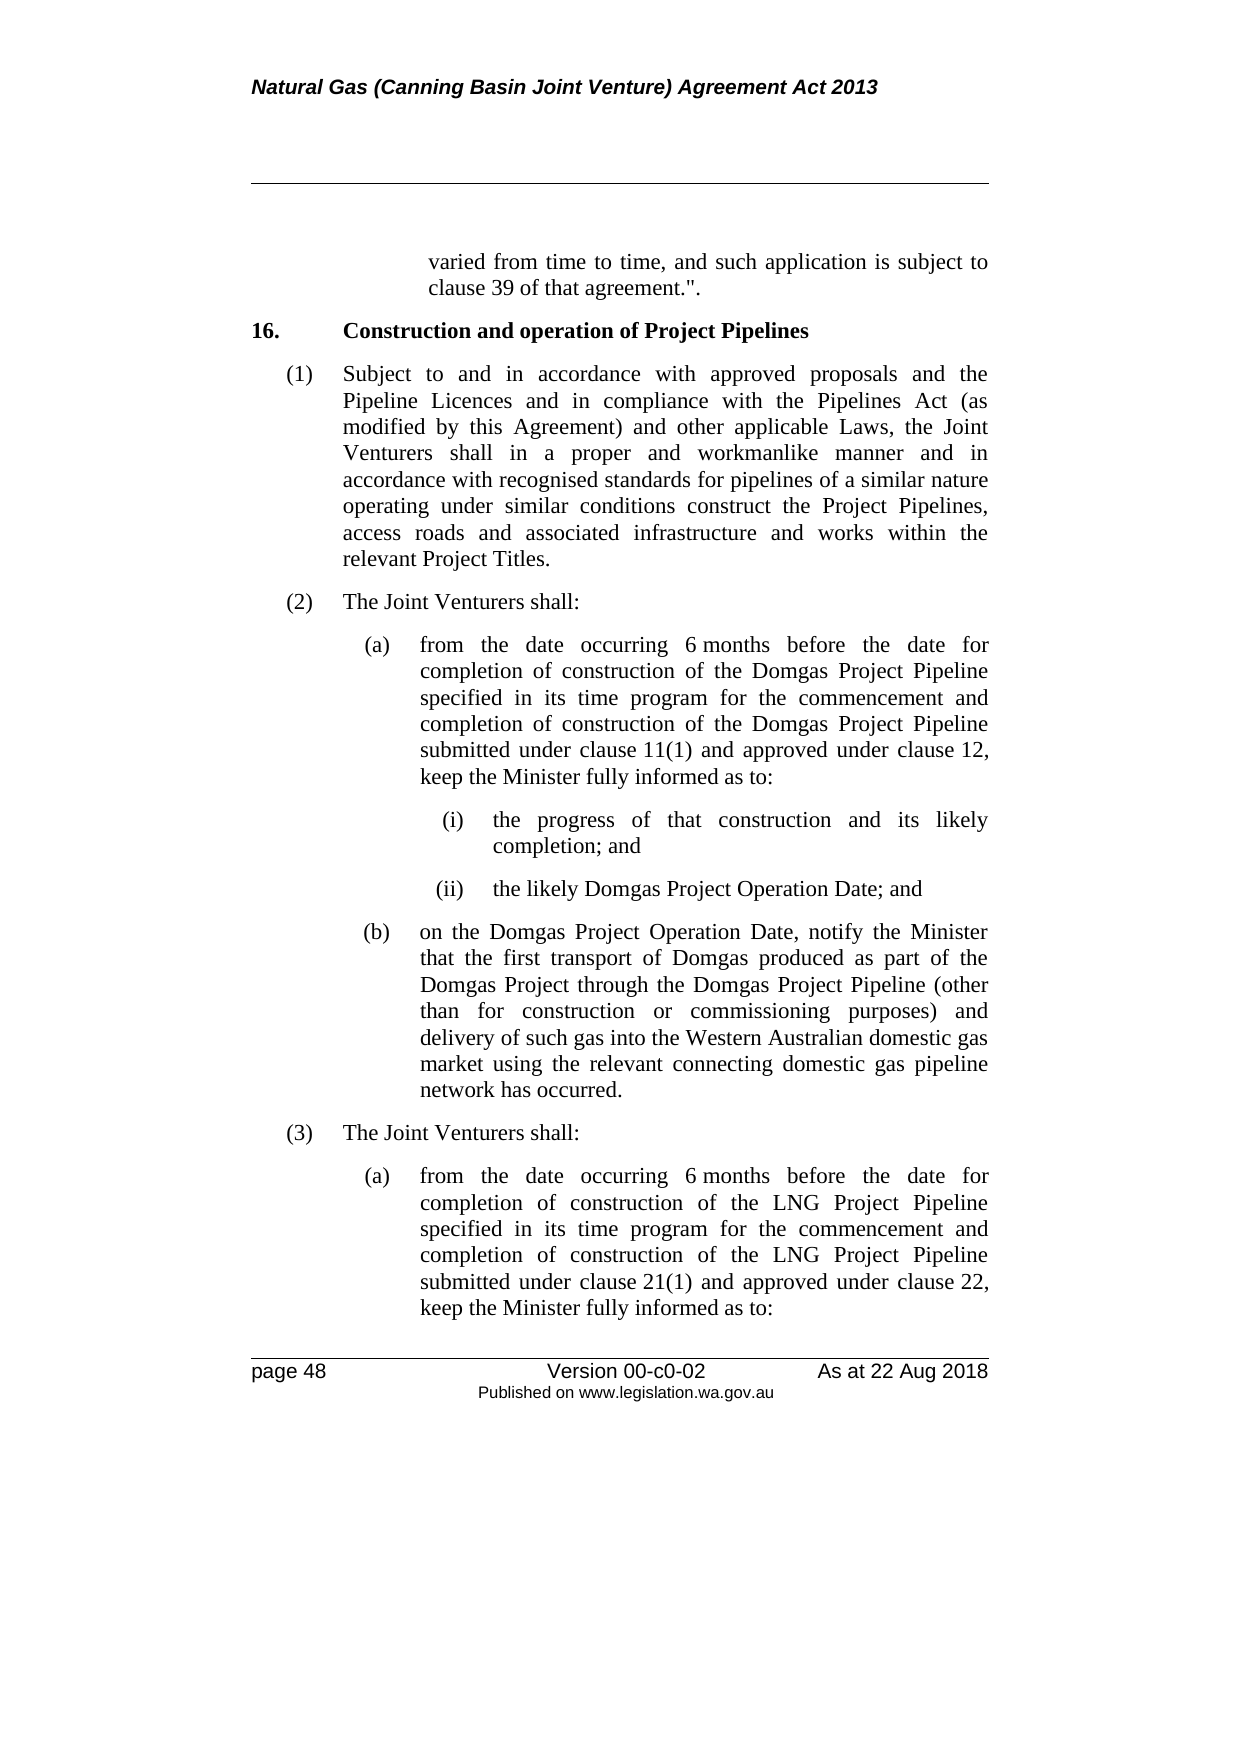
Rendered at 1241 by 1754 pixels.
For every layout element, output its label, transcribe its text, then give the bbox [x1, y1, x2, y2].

text (a) from the date occurring 6 months before the date for completion of construction of the LNG Project Pipeline specified in its time program for the commencement and completion of construction of the LNG Project Pipeline submitted under clause 21(1) and approved under clause 22, keep the Minister fully informed as to: [251, 1162, 989, 1320]
text (3) The Joint Venturers shall: [251, 1119, 989, 1146]
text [337, 248, 989, 301]
text (b) on the Domgas Project Operation Date, notify the Minister that the first transport of Domgas produced as part of the Domgas Project through the Domgas Project Pipeline (other than for construction or commissioning purposes) and delivery of such gas into the Western Australian domestic gas market using the relevant connecting domestic gas pipeline network has occurred. [251, 918, 989, 1103]
text (a) from the date occurring 6 months before the date for completion of construction of the Domgas Project Pipeline specified in its time program for the commencement and completion of construction of the Domgas Project Pipeline submitted under clause 11(1) and approved under clause 12, keep the Minister fully informed as to: [251, 631, 989, 789]
text 16. Construction and operation of Project Pipelines [251, 317, 989, 344]
text (i) the progress of that construction and its likely completion; and [251, 806, 989, 858]
text (ii) the likely Domgas Project Operation Date; and [251, 875, 989, 901]
text (1) Subject to and in accordance with approved proposals and the Pipeline Licences and in compliance with the Pipelines Act (as modified by this Agreement) and other applicable Laws, the Joint Venturers shall in a proper and workmanlike manner and in accordance with recognised standards for pipelines of a similar nature operating under similar conditions construct the Project Pipelines, access roads and associated infrastructure and works within the relevant Project Titles. [251, 360, 989, 571]
text (2) The Joint Venturers shall: [251, 588, 989, 614]
